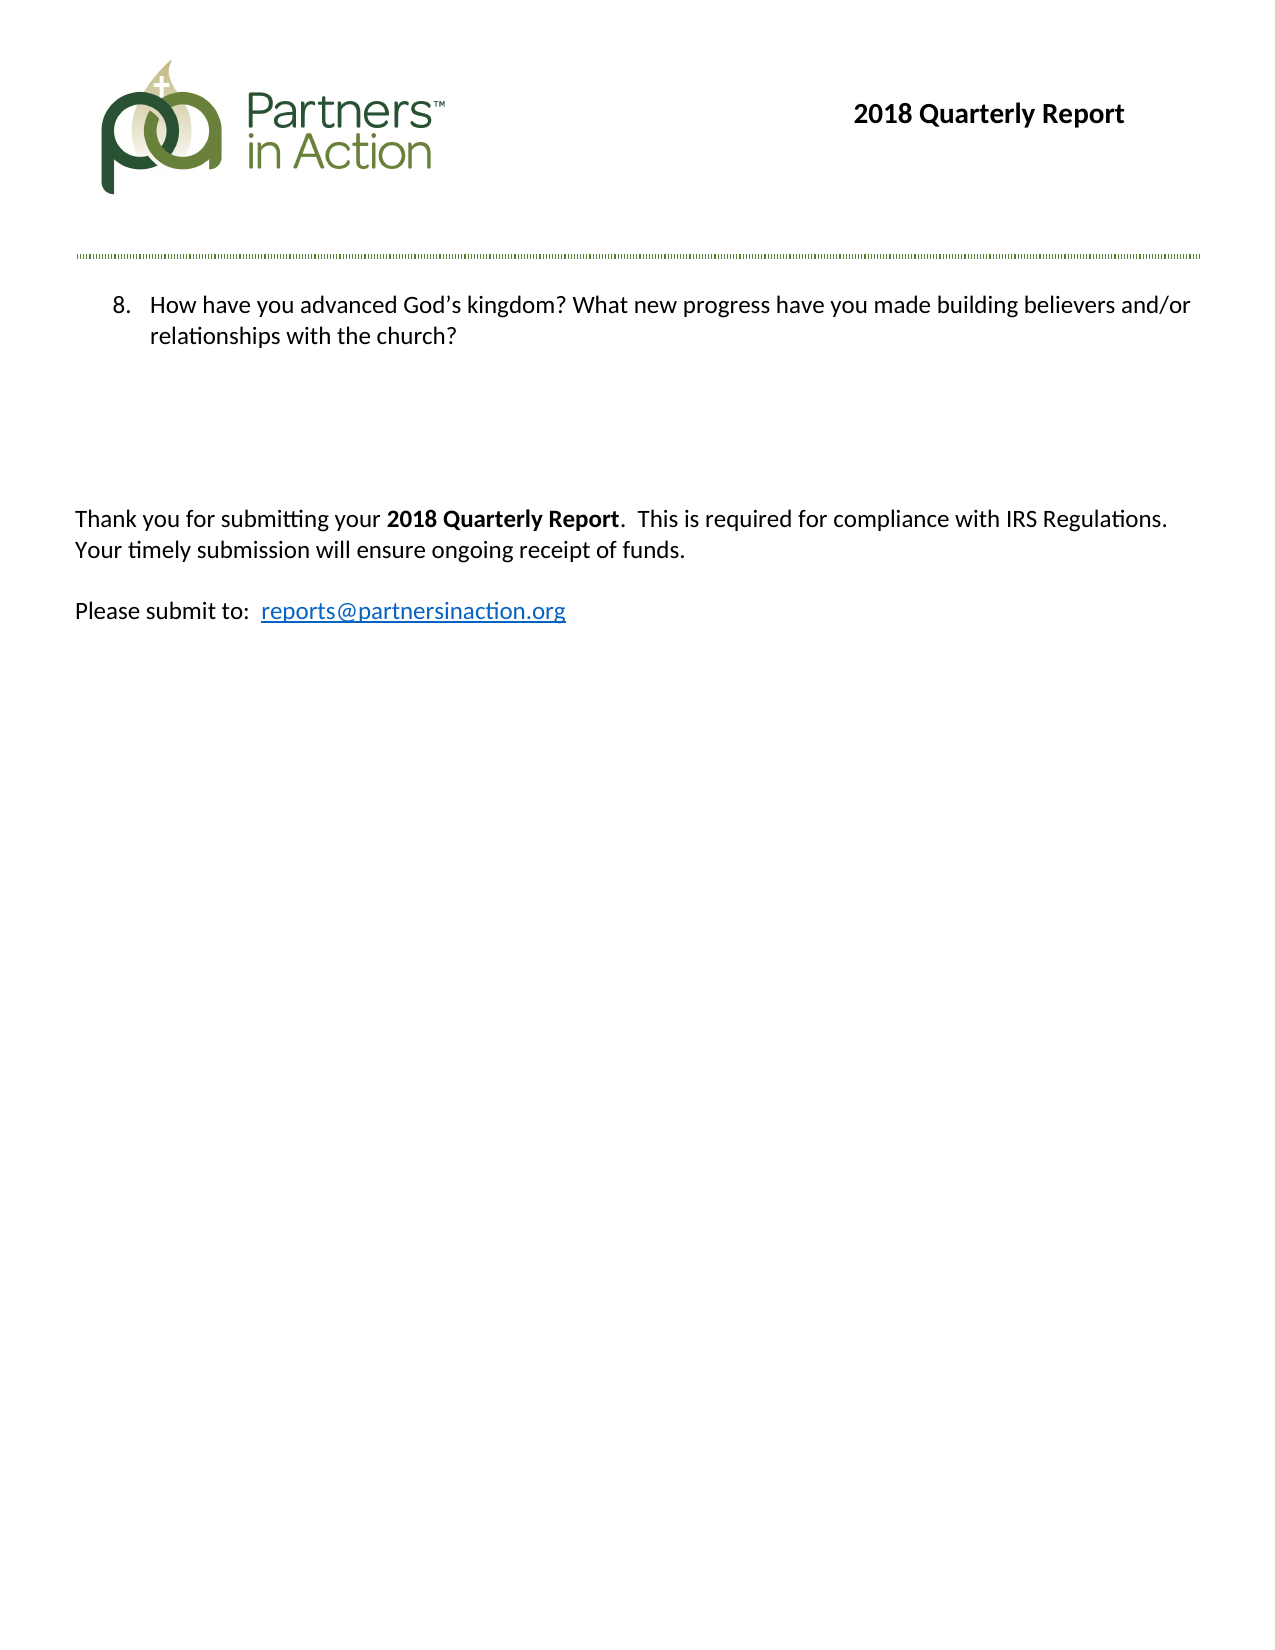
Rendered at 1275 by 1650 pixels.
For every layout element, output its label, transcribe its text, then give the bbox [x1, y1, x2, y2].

list How have you advanced God’s kingdom? What new progress have you made building believers and/or relationships with the church? [112, 290, 1200, 351]
text Please submit to: reports@partnersinaction.org [75, 595, 1200, 625]
picture [75, 28, 454, 219]
text Thank you for submitting your 2018 Quarterly Report. This is required for compliance with IRS Regulations. Your timely submission will ensure ongoing receipt of funds. [75, 503, 1200, 564]
